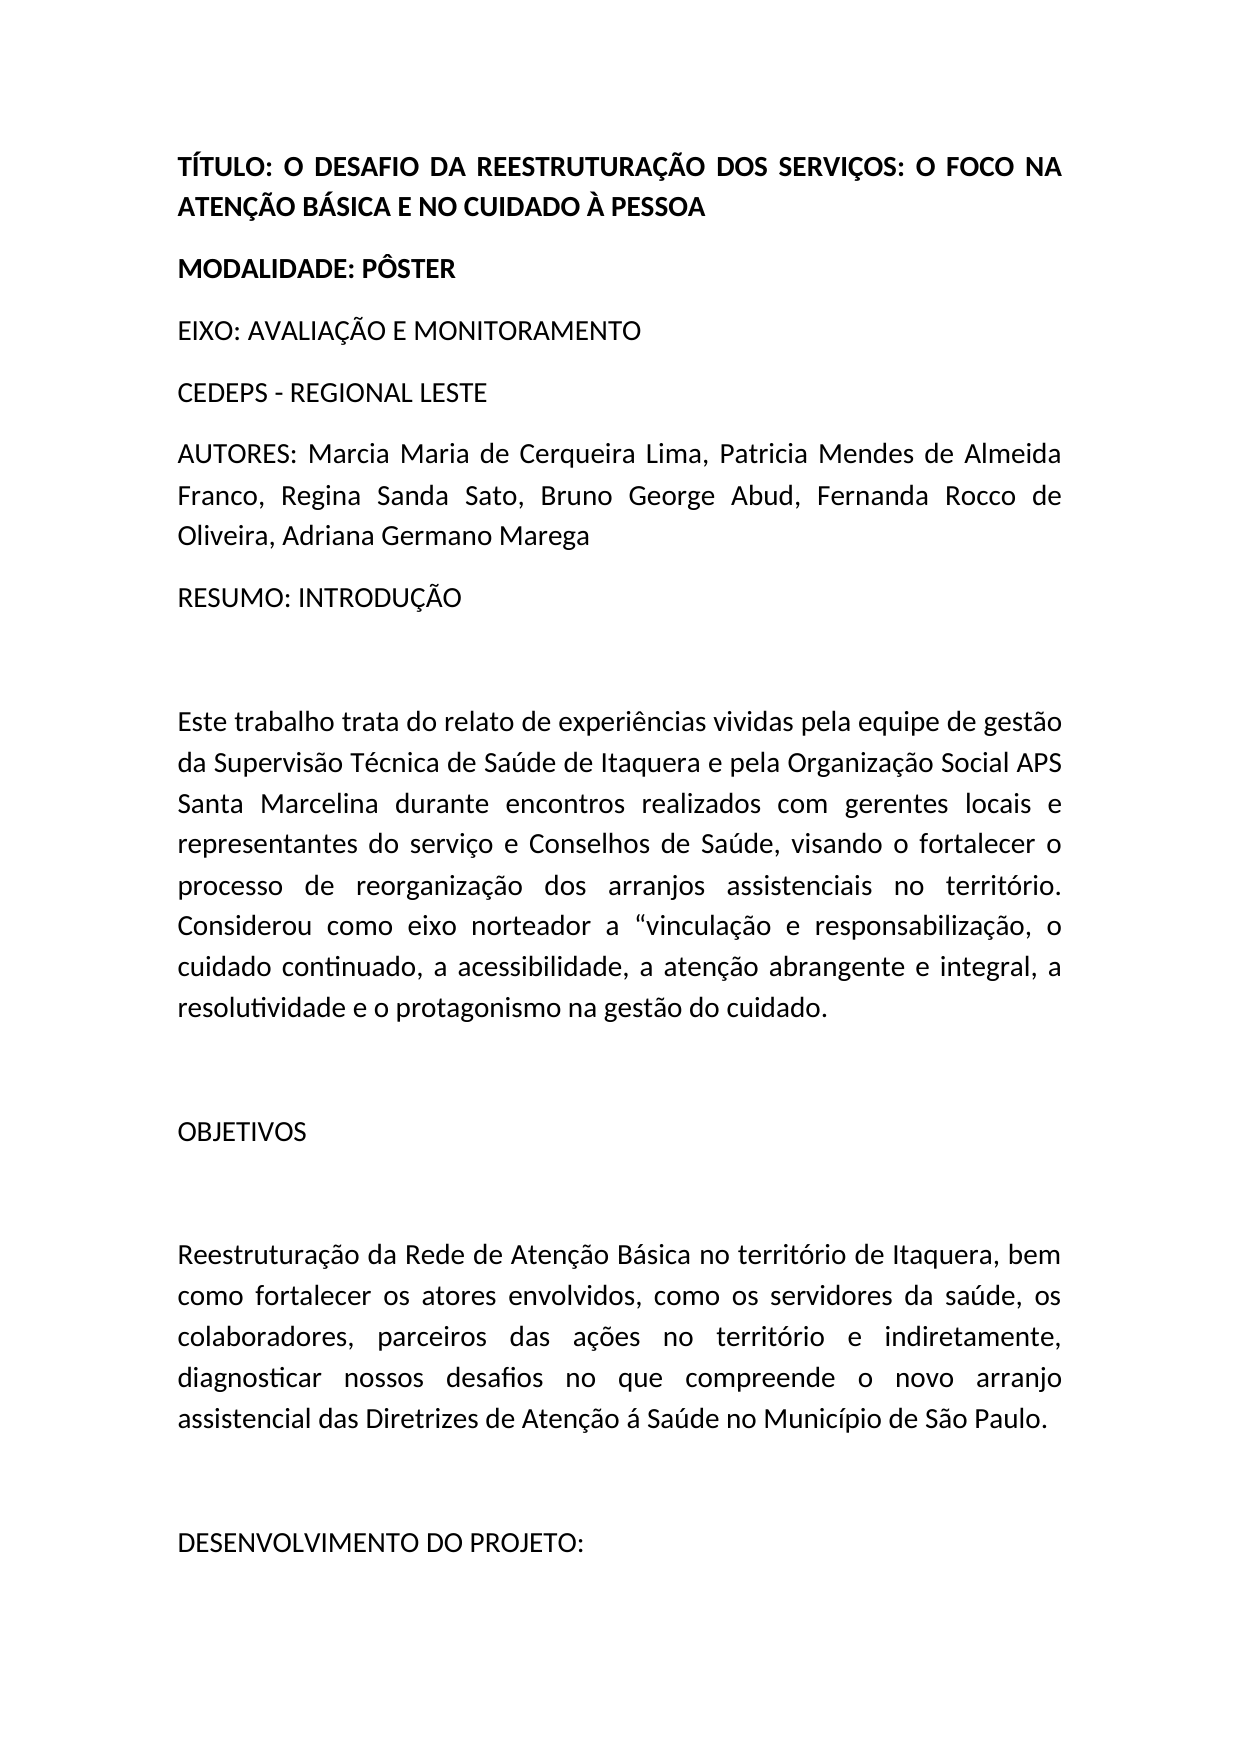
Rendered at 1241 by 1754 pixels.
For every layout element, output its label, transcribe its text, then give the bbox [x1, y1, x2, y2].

text EIXO: AVALIAÇÃO E MONITORAMENTO [177, 312, 1063, 348]
text TÍTULO: O DESAFIO DA REESTRUTURAÇÃO DOS SERVIÇOS: O FOCO NA ATENÇÃO BÁSICA E NO CUIDADO À PESSOA [177, 148, 1063, 224]
text CEDEPS - REGIONAL LESTE [177, 374, 1063, 409]
text DESENVOLVIMENTO DO PROJETO: [177, 1524, 1063, 1559]
text RESUMO: INTRODUÇÃO [177, 579, 1063, 615]
text Este trabalho trata do relato de experiências vividas pela equipe de gestão da Supervisão Técnica de Saúde de Itaquera e pela Organização Social APS Santa Marcelina durante encontros realizados com gerentes locais e representantes do serviço e Conselhos de Saúde, visando o fortalecer o processo de reorganização dos arranjos assistenciais no território. Considerou como eixo norteador a “vinculação e responsabilização, o cuidado continuado, a acessibilidade, a atenção abrangente e integral, a resolutividade e o protagonismo na gestão do cuidado. [177, 703, 1063, 1025]
text MODALIDADE: PÔSTER [177, 250, 1063, 286]
text OBJETIVOS [177, 1113, 1063, 1148]
text Reestruturação da Rede de Atenção Básica no território de Itaquera, bem como fortalecer os atores envolvidos, como os servidores da saúde, os colaboradores, parceiros das ações no território e indiretamente, diagnosticar nossos desafios no que compreende o novo arranjo assistencial das Diretrizes de Atenção á Saúde no Município de São Paulo. [177, 1236, 1063, 1436]
text AUTORES: Marcia Maria de Cerqueira Lima, Patricia Mendes de Almeida Franco, Regina Sanda Sato, Bruno George Abud, Fernanda Rocco de Oliveira, Adriana Germano Marega [177, 436, 1063, 553]
